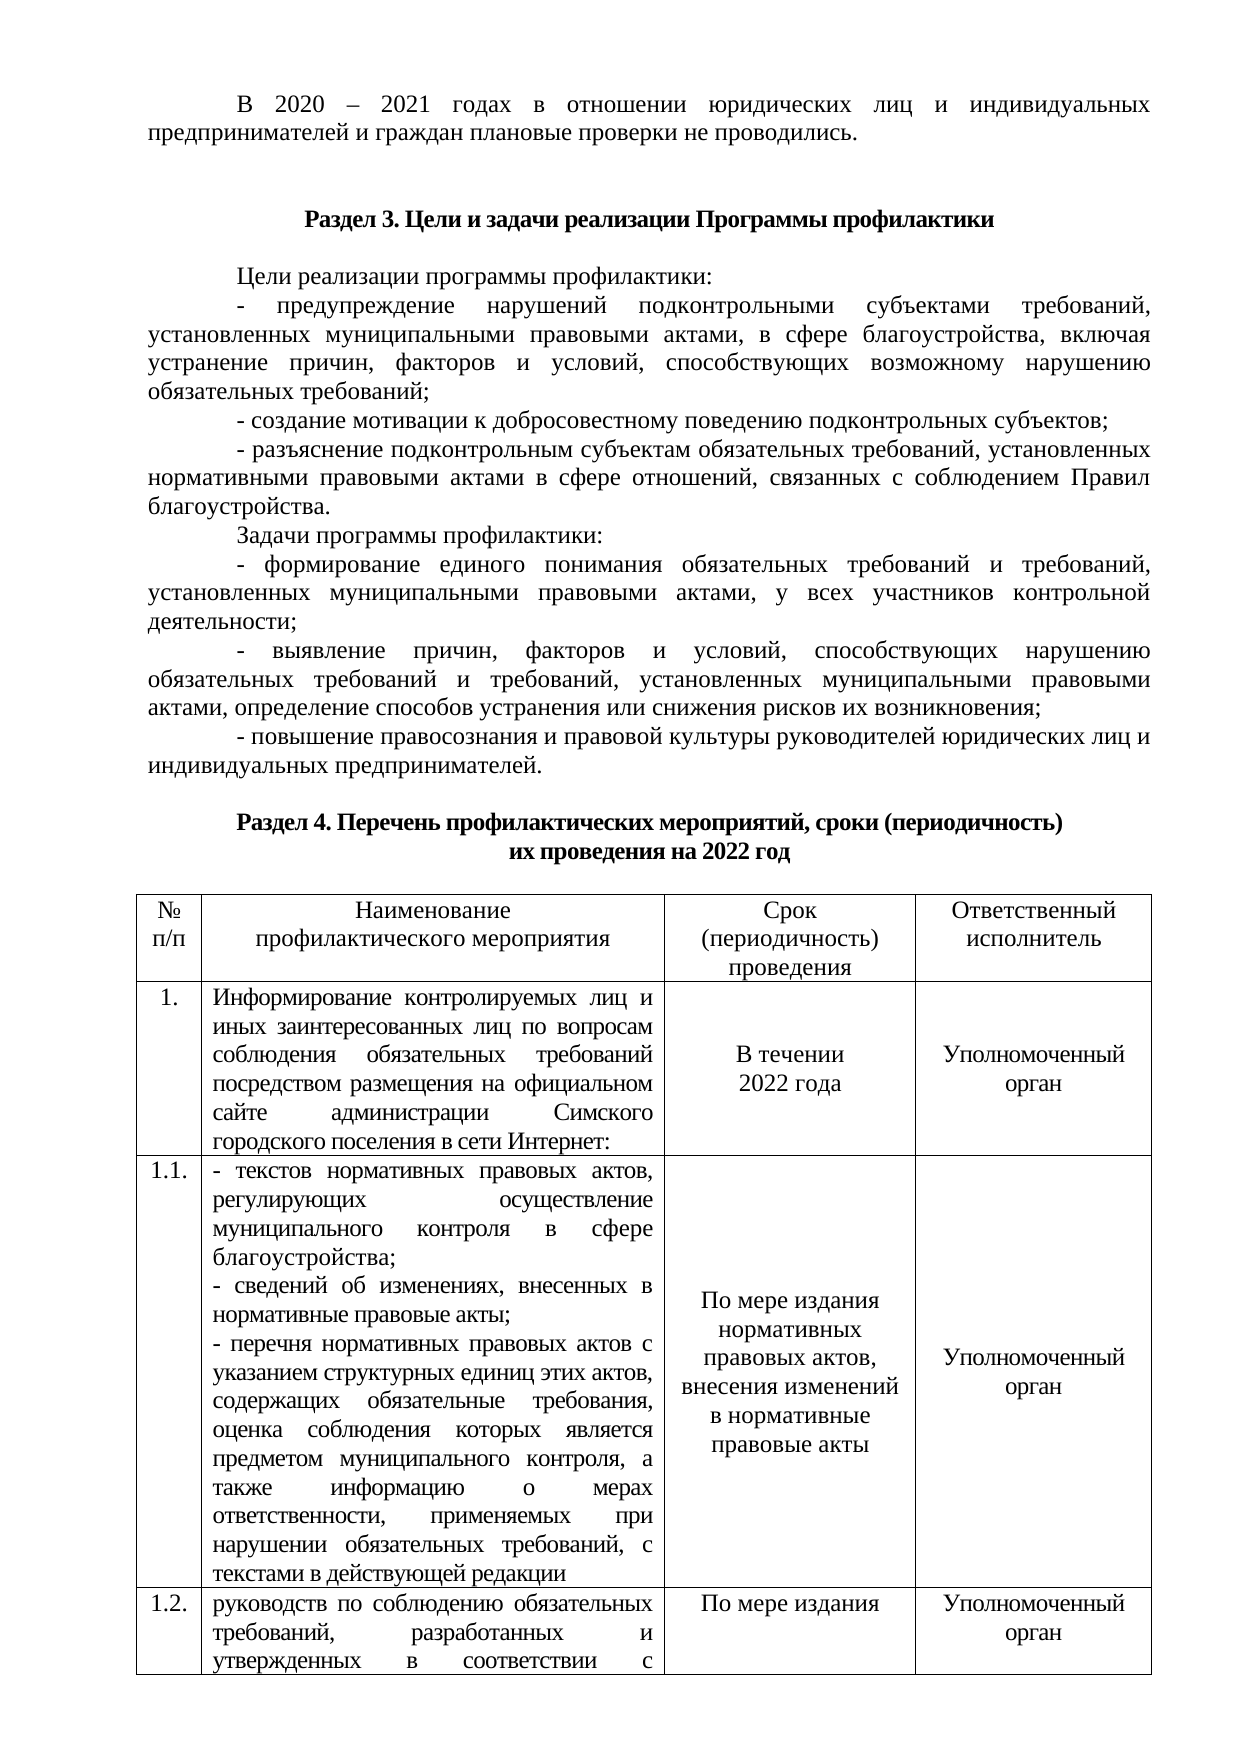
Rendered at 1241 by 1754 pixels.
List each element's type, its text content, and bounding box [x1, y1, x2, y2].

table_cell 1.2. [137, 1588, 201, 1674]
text - выявление причин, факторов и условий, способствующих нарушению обязательных требований и требований, установленных муниципальными правовыми актами, определение способов устранения или снижения рисков их возникновения; [148, 635, 1152, 721]
table_header Наименование профилактического мероприятия [202, 895, 664, 981]
table_cell По мере издания нормативных правовых актов, внесения изменений в нормативные правовые акты [665, 1156, 915, 1587]
title - повышение правосознания и правовой культуры руководителей юридических лиц и индивидуальных предпринимателей. [148, 721, 1152, 779]
text - предупреждение нарушений подконтрольными субъектами требований, установленных муниципальными правовыми актами, в сфере благоустройства, включая устранение причин, факторов и условий, способствующих возможному нарушению обязательных требований; [148, 290, 1152, 405]
text - создание мотивации к добросовестному поведению подконтрольных субъектов; [148, 405, 1152, 434]
text Задачи программы профилактики: [148, 520, 1152, 549]
table_header № п/п [137, 895, 201, 981]
table_cell Уполномоченный орган [916, 1156, 1151, 1587]
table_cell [202, 1588, 664, 1674]
text - разъяснение подконтрольным субъектам обязательных требований, установленных нормативными правовыми актами в сфере отношений, связанных с соблюдением Правил благоустройства. [148, 434, 1152, 520]
title Раздел 3. Цели и задачи реализации Программы профилактики [148, 204, 1152, 232]
table_cell Информирование контролируемых лиц и иных заинтересованных лиц по вопросам соблюдения обязательных требований посредством размещения на официальном сайте администрации Симского городского поселения в сети Интернет: [202, 982, 664, 1154]
title их проведения на 2022 год [148, 836, 1152, 865]
table_cell 1. [137, 982, 201, 1154]
title Раздел 4. Перечень профилактических мероприятий, сроки (периодичность) [148, 807, 1152, 836]
text Цели реализации программы профилактики: [148, 261, 1152, 290]
table_cell Уполномоченный орган [916, 982, 1151, 1154]
table_header Ответственный исполнитель [916, 895, 1151, 981]
table_cell По мере издания [665, 1588, 915, 1674]
table_cell Уполномоченный орган [916, 1588, 1151, 1674]
table_cell 1.1. [137, 1156, 201, 1587]
table_header Срок (периодичность) проведения [665, 895, 915, 981]
table_cell В течении 2022 года [665, 982, 915, 1154]
text В 2020 – 2021 годах в отношении юридических лиц и индивидуальных предпринимателей и граждан плановые проверки не проводились. [148, 89, 1152, 146]
table_cell - текстов нормативных правовых актов, регулирующих осуществление муниципального контроля в сфере благоустройства; - сведений об изменениях, внесенных в нормативные правовые акты; - перечня нормативных правовых актов с указанием структурных единиц этих актов, содержащих обязательные требования, оценка соблюдения которых является предметом муниципального контроля, а также информацию о мерах ответственности, применяемых при нарушении обязательных требований, с текстами в действующей редакции [202, 1156, 664, 1587]
text - формирование единого понимания обязательных требований и требований, установленных муниципальными правовыми актами, у всех участников контрольной деятельности; [148, 549, 1152, 635]
